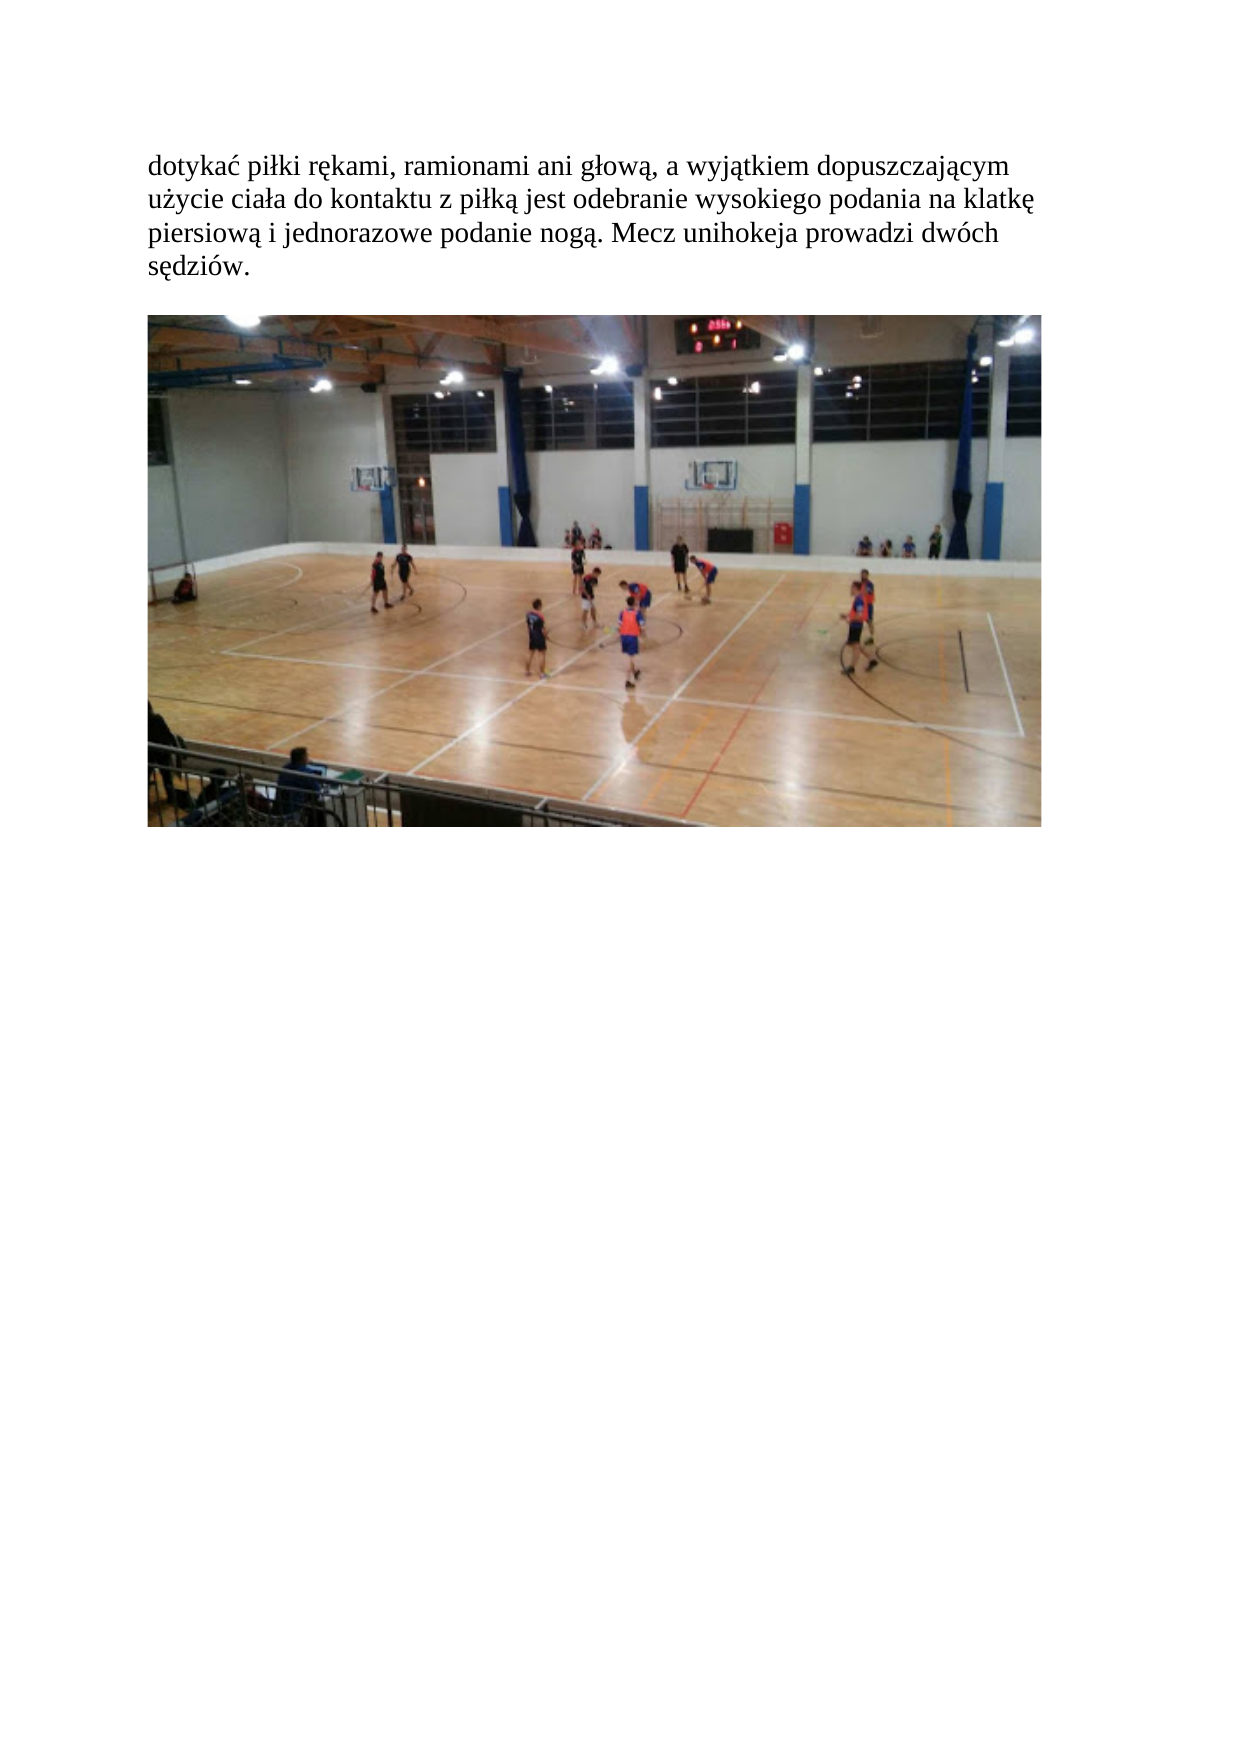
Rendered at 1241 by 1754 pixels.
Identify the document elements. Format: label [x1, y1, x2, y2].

picture [147, 315, 1042, 827]
text [148, 148, 1093, 282]
